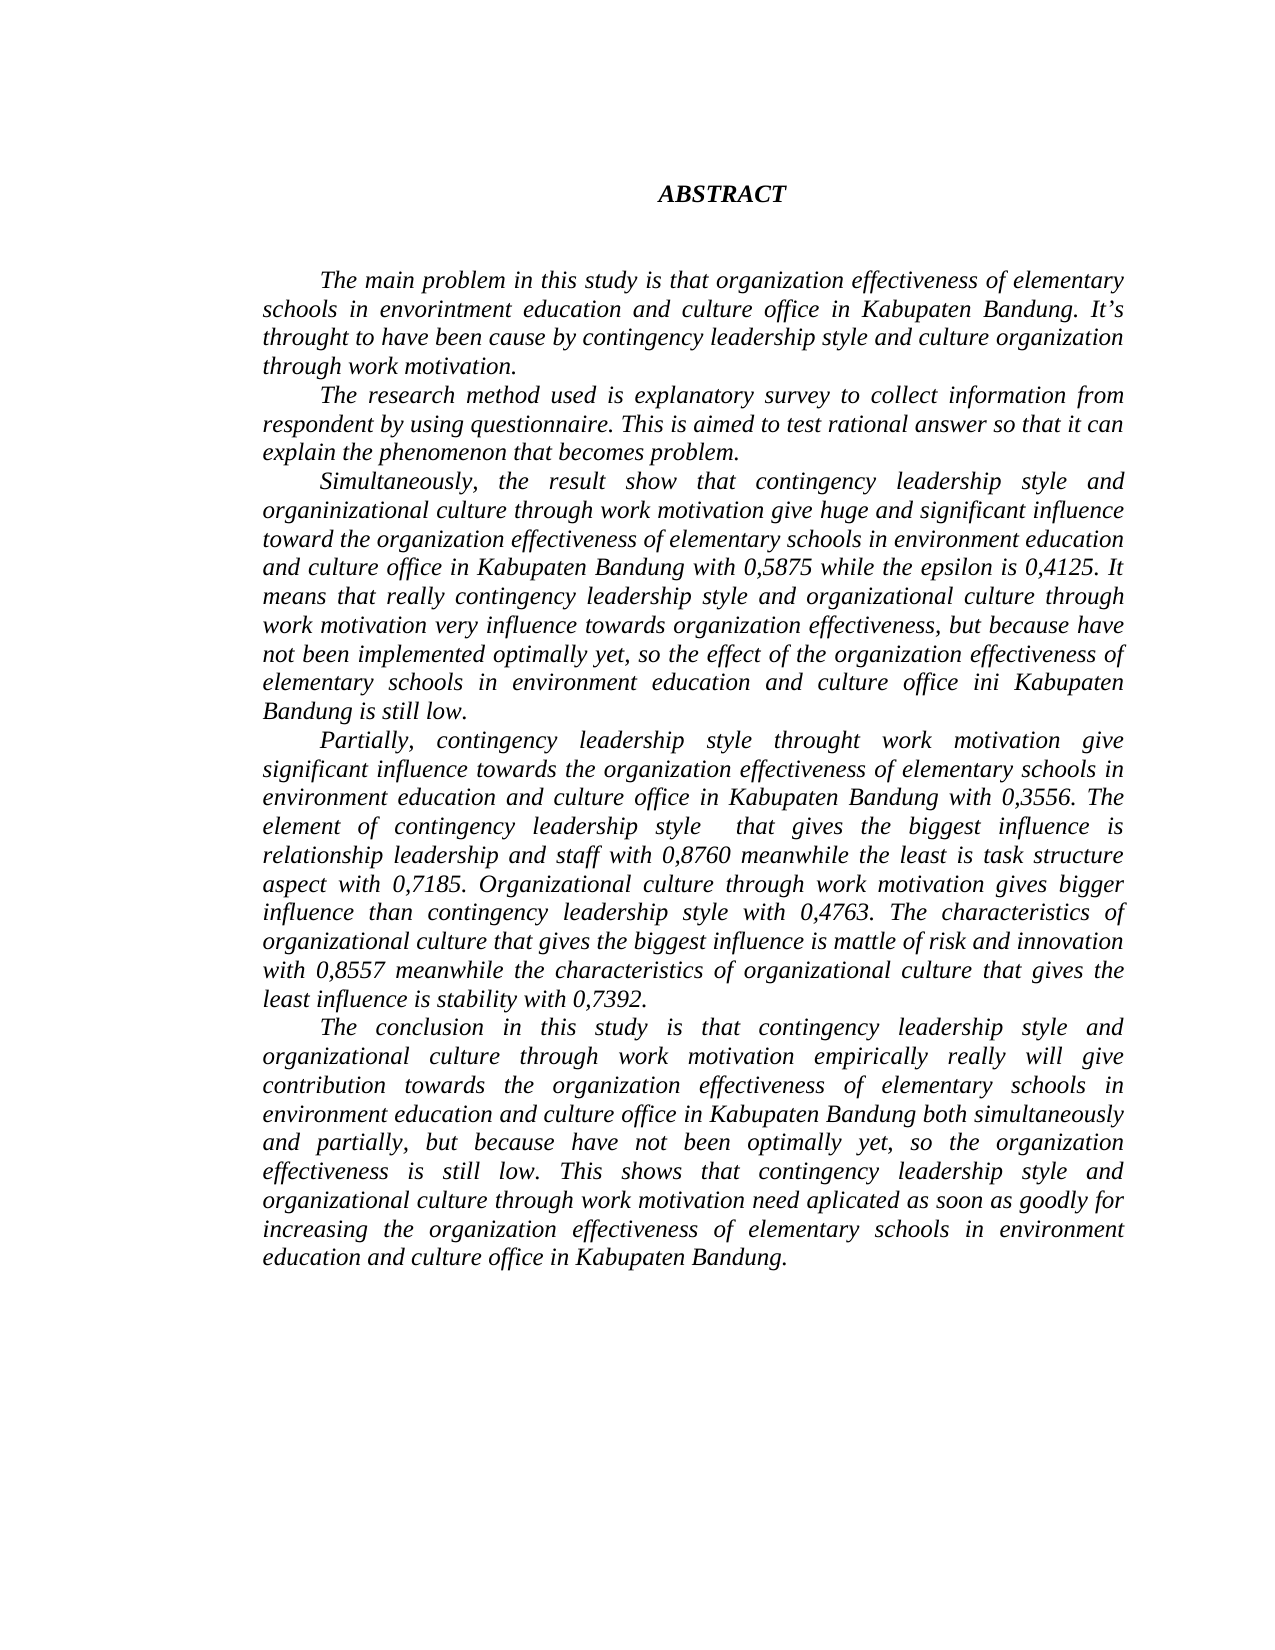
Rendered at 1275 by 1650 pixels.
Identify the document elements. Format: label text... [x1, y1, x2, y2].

text The conclusion in this study is that contingency leadership style and organizational culture through work motivation empirically really will give contribution towards the organization effectiveness of elementary schools in environment education and culture office in Kabupaten Bandung both simultaneously and partially, but because have not been optimally yet, so the organization effectiveness is still low. This shows that contingency leadership style and organizational culture through work motivation need aplicated as soon as goodly for increasing the organization effectiveness of elementary schools in environment education and culture office in Kabupaten Bandung. [262, 1012, 1125, 1271]
text Partially, contingency leadership style throught work motivation give significant influence towards the organization effectiveness of elementary schools in environment education and culture office in Kabupaten Bandung with 0,3556. The element of contingency leadership style that gives the biggest influence is relationship leadership and staff with 0,8760 meanwhile the least is task structure aspect with 0,7185. Organizational culture through work motivation gives bigger influence than contingency leadership style with 0,4763. The characteristics of organizational culture that gives the biggest influence is mattle of risk and innovation with 0,8557 meanwhile the characteristics of organizational culture that gives the least influence is stability with 0,7392. [262, 725, 1125, 1012]
text Simultaneously, the result show that contingency leadership style and organinizational culture through work motivation give huge and significant influence toward the organization effectiveness of elementary schools in environment education and culture office in Kabupaten Bandung with 0,5875 while the epsilon is 0,4125. It means that really contingency leadership style and organizational culture through work motivation very influence towards organization effectiveness, but because have not been implemented optimally yet, so the effect of the organization effectiveness of elementary schools in environment education and culture office ini Kabupaten Bandung is still low. [262, 466, 1125, 725]
text ABSTRACT [262, 179, 1125, 207]
text The research method used is explanatory survey to collect information from respondent by using questionnaire. This is aimed to test rational answer so that it can explain the phenomenon that becomes problem. [262, 380, 1125, 466]
text The main problem in this study is that organization effectiveness of elementary schools in envorintment education and culture office in Kabupaten Bandung. It’s throught to have been cause by contingency leadership style and culture organization through work motivation. [262, 265, 1125, 380]
